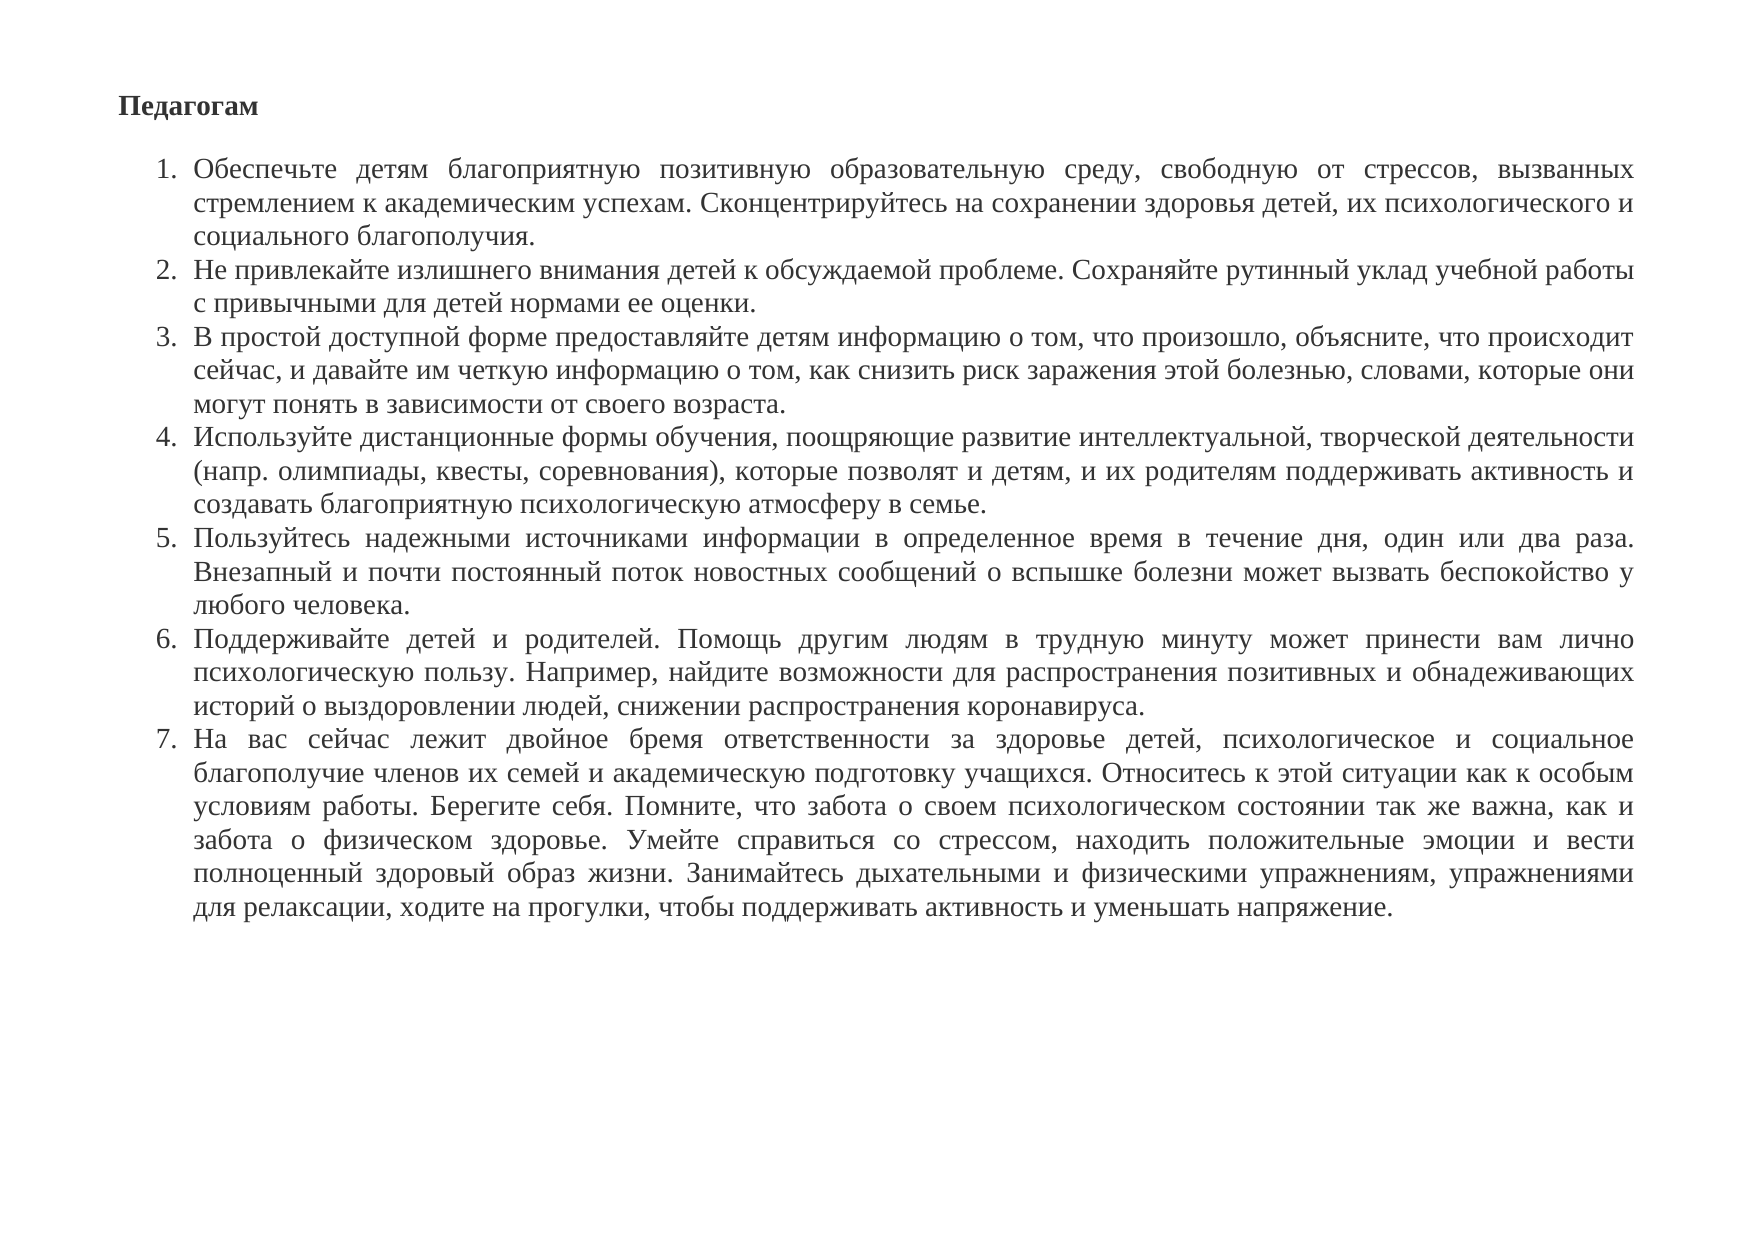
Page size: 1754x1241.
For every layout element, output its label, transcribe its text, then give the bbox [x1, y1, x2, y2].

list В простой доступной форме предоставляйте детям информацию о том, что произошло, объясните, что происходит сейчас, и давайте им четкую информацию о том, как снизить риск заражения этой болезнью, словами, которые они могут понять в зависимости от своего возраста. [156, 319, 1636, 419]
list Пользуйтесь надежными источниками информации в определенное время в течение дня, один или два раза. Внезапный и почти постоянный поток новостных сообщений о вспышке болезни может вызвать беспокойство у любого человека. [156, 520, 1636, 621]
list Обеспечьте детям благоприятную позитивную образовательную среду, свободную от стрессов, вызванных стремлением к академическим успехам. Сконцентрируйтесь на сохранении здоровья детей, их психологического и социального благополучия. [156, 151, 1636, 252]
text Педагогам [118, 88, 1636, 122]
list Используйте дистанционные формы обучения, поощряющие развитие интеллектуальной, творческой деятельности (напр. олимпиады, квесты, соревнования), которые позволят и детям, и их родителям поддерживать активность и создавать благоприятную психологическую атмосферу в семье. [156, 419, 1636, 520]
list Не привлекайте излишнего внимания детей к обсуждаемой проблеме. Сохраняйте рутинный уклад учебной работы с привычными для детей нормами ее оценки. [156, 252, 1636, 319]
list Поддерживайте детей и родителей. Помощь другим людям в трудную минуту может принести вам лично психологическую пользу. Например, найдите возможности для распространения позитивных и обнадеживающих историй о выздоровлении людей, снижении распространения коронавируса. [156, 621, 1636, 721]
list На вас сейчас лежит двойное бремя ответственности за здоровье детей, психологическое и социальное благополучие членов их семей и академическую подготовку учащихся. Относитесь к этой ситуации как к особым условиям работы. Берегите себя. Помните, что забота о своем психологическом состоянии так же важна, как и забота о физическом здоровье. Умейте справиться со стрессом, находить положительные эмоции и вести полноценный здоровый образ жизни. Занимайтесь дыхательными и физическими упражнениям, упражнениями для релаксации, ходите на прогулки, чтобы поддерживать активность и уменьшать напряжение. [156, 721, 1636, 923]
